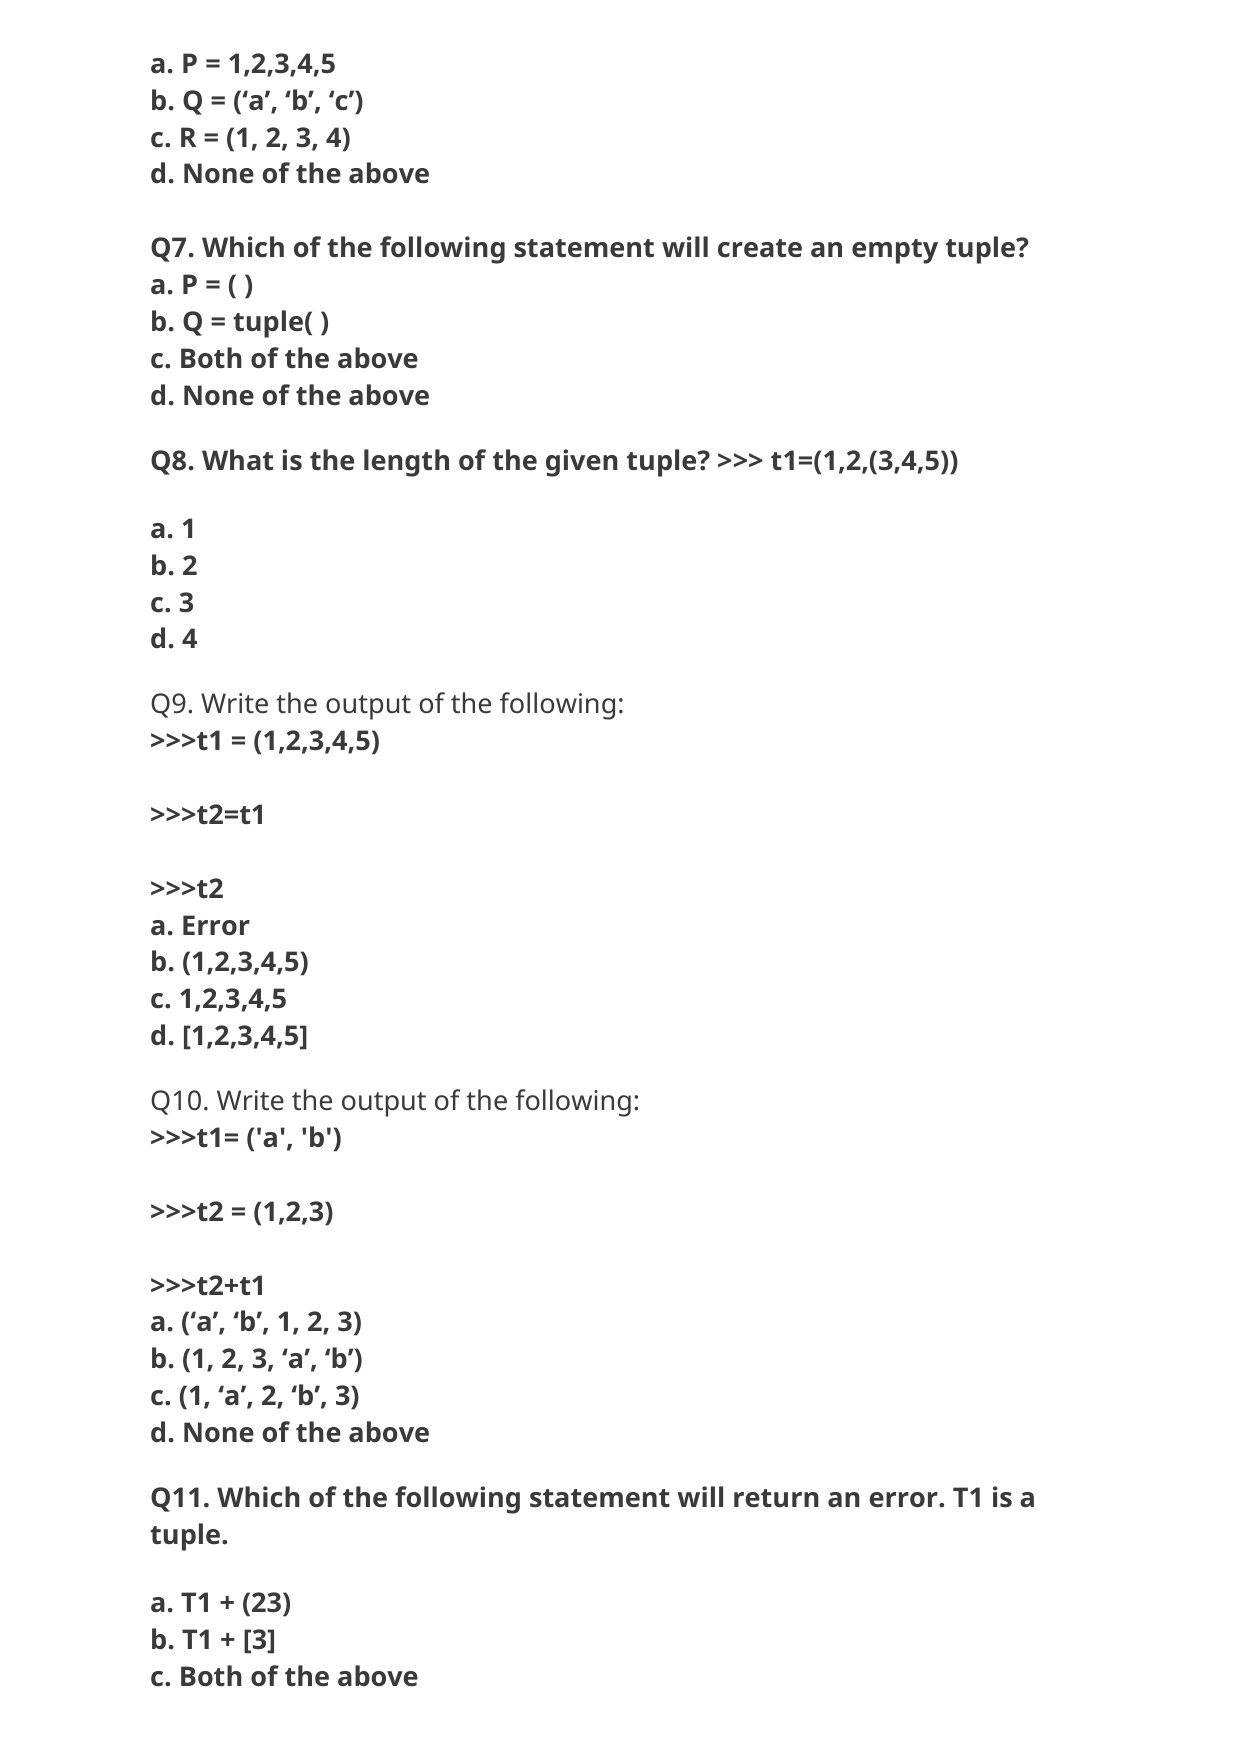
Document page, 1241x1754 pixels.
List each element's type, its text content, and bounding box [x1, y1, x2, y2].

text d. None of the above [150, 1413, 1090, 1450]
text d. None of the above [150, 155, 1090, 192]
text d. 4 [150, 620, 1090, 657]
text c. 1,2,3,4,5 [150, 980, 1090, 1017]
text c. (1, ‘a’, 2, ‘b’, 3) [150, 1377, 1090, 1413]
text b. 2 [150, 546, 1090, 583]
text d. [1,2,3,4,5] [150, 1017, 1090, 1053]
text a. 1 [150, 509, 1090, 546]
text c. Both of the above [150, 339, 1090, 376]
text b. Q = (‘a’, ‘b’, ‘c’) [150, 81, 1090, 118]
text c. 3 [150, 583, 1090, 620]
text a. Error [150, 906, 1090, 943]
text >>>t2=t1 [150, 795, 1090, 832]
text a. (‘a’, ‘b’, 1, 2, 3) [150, 1303, 1090, 1340]
text c. R = (1, 2, 3, 4) [150, 118, 1090, 155]
text a. P = 1,2,3,4,5 [150, 44, 1090, 81]
text a. T1 + (23) [150, 1583, 1090, 1620]
text Q11. Which of the following statement will return an error. T1 is a tuple. [150, 1478, 1090, 1552]
text Q9. Write the output of the following: [150, 685, 1090, 722]
text >>>t1= ('a', 'b') >>>t2 = (1,2,3) >>>t2+t1 [150, 1118, 1090, 1303]
text a. P = ( ) [150, 266, 1090, 302]
text b. Q = tuple( ) [150, 302, 1090, 339]
text Q10. Write the output of the following: [150, 1082, 1090, 1118]
text b. (1, 2, 3, ‘a’, ‘b’) [150, 1340, 1090, 1377]
text >>>t1 = (1,2,3,4,5) [150, 722, 1090, 758]
text >>>t2 [150, 869, 1090, 906]
text b. (1,2,3,4,5) [150, 943, 1090, 980]
text b. T1 + [3] [150, 1620, 1090, 1657]
text c. Both of the above [150, 1657, 1090, 1694]
text d. None of the above [150, 376, 1090, 413]
text Q7. Which of the following statement will create an empty tuple? [150, 229, 1090, 266]
text Q8. What is the length of the given tuple? >>> t1=(1,2,(3,4,5)) [150, 441, 1090, 478]
